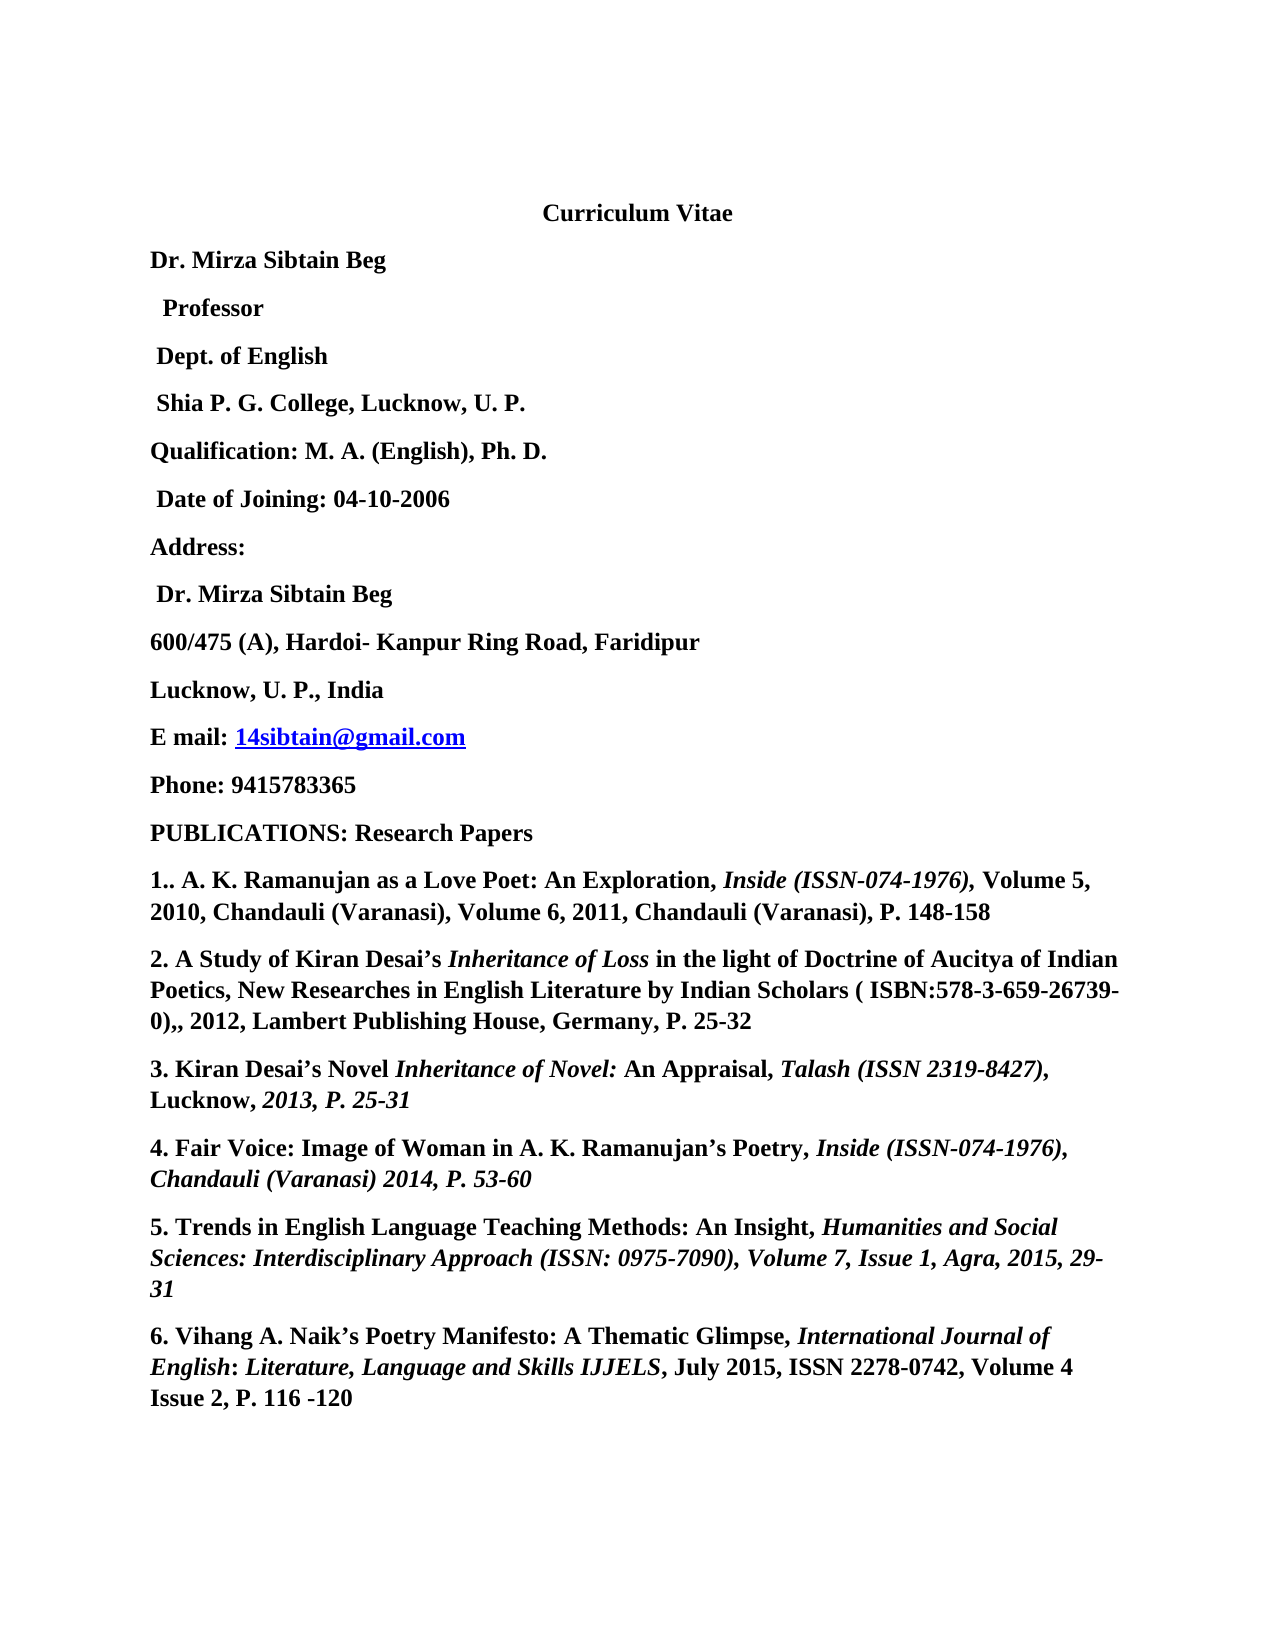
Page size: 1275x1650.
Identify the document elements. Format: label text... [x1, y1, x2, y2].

text 2. A Study of Kiran Desai’s Inheritance of Loss in the light of Doctrine of Aucitya of Indian Poetics, New Researches in English Literature by Indian Scholars ( ISBN:578-3-659-26739-0),, 2012, Lambert Publishing House, Germany, P. 25-32 [150, 944, 1125, 1035]
text Curriculum Vitae [150, 198, 1125, 226]
text Phone: 9415783365 [150, 770, 1125, 799]
text 1.. A. K. Ramanujan as a Love Poet: An Exploration, Inside (ISSN-074-1976), Volume 5, 2010, Chandauli (Varanasi), Volume 6, 2011, Chandauli (Varanasi), P. 148-158 [150, 866, 1125, 925]
text 600/475 (A), Hardoi- Kanpur Ring Road, Faridipur [150, 627, 1125, 656]
text PUBLICATIONS: Research Papers [150, 818, 1125, 847]
text Dr. Mirza Sibtain Beg [150, 579, 1125, 608]
text 6. Vihang A. Naik’s Poetry Manifesto: A Thematic Glimpse, International Journal of English: Literature, Language and Skills IJJELS, July 2015, ISSN 2278-0742, Volume 4 Issue 2, P. 116 -120 [150, 1321, 1125, 1412]
text Dept. of English [150, 341, 1125, 369]
text Date of Joining: 04-10-2006 [150, 484, 1125, 513]
text Qualification: M. A. (English), Ph. D. [150, 436, 1125, 465]
text E mail: 14sibtain@gmail.com [150, 722, 1125, 751]
text Lucknow, U. P., India [150, 675, 1125, 703]
text Professor [150, 293, 1125, 322]
text 5. Trends in English Language Teaching Methods: An Insight, Humanities and Social Sciences: Interdisciplinary Approach (ISSN: 0975-7090), Volume 7, Issue 1, Agra, 2015, 29-31 [150, 1212, 1125, 1302]
text Dr. Mirza Sibtain Beg [150, 245, 1125, 274]
text Address: [150, 532, 1125, 560]
text 4. Fair Voice: Image of Woman in A. K. Ramanujan’s Poetry, Inside (ISSN-074-1976), Chandauli (Varanasi) 2014, P. 53-60 [150, 1133, 1125, 1193]
text 3. Kiran Desai’s Novel Inheritance of Novel: An Appraisal, Talash (ISSN 2319-8427), Lucknow, 2013, P. 25-31 [150, 1054, 1125, 1114]
text Shia P. G. College, Lucknow, U. P. [150, 388, 1125, 417]
